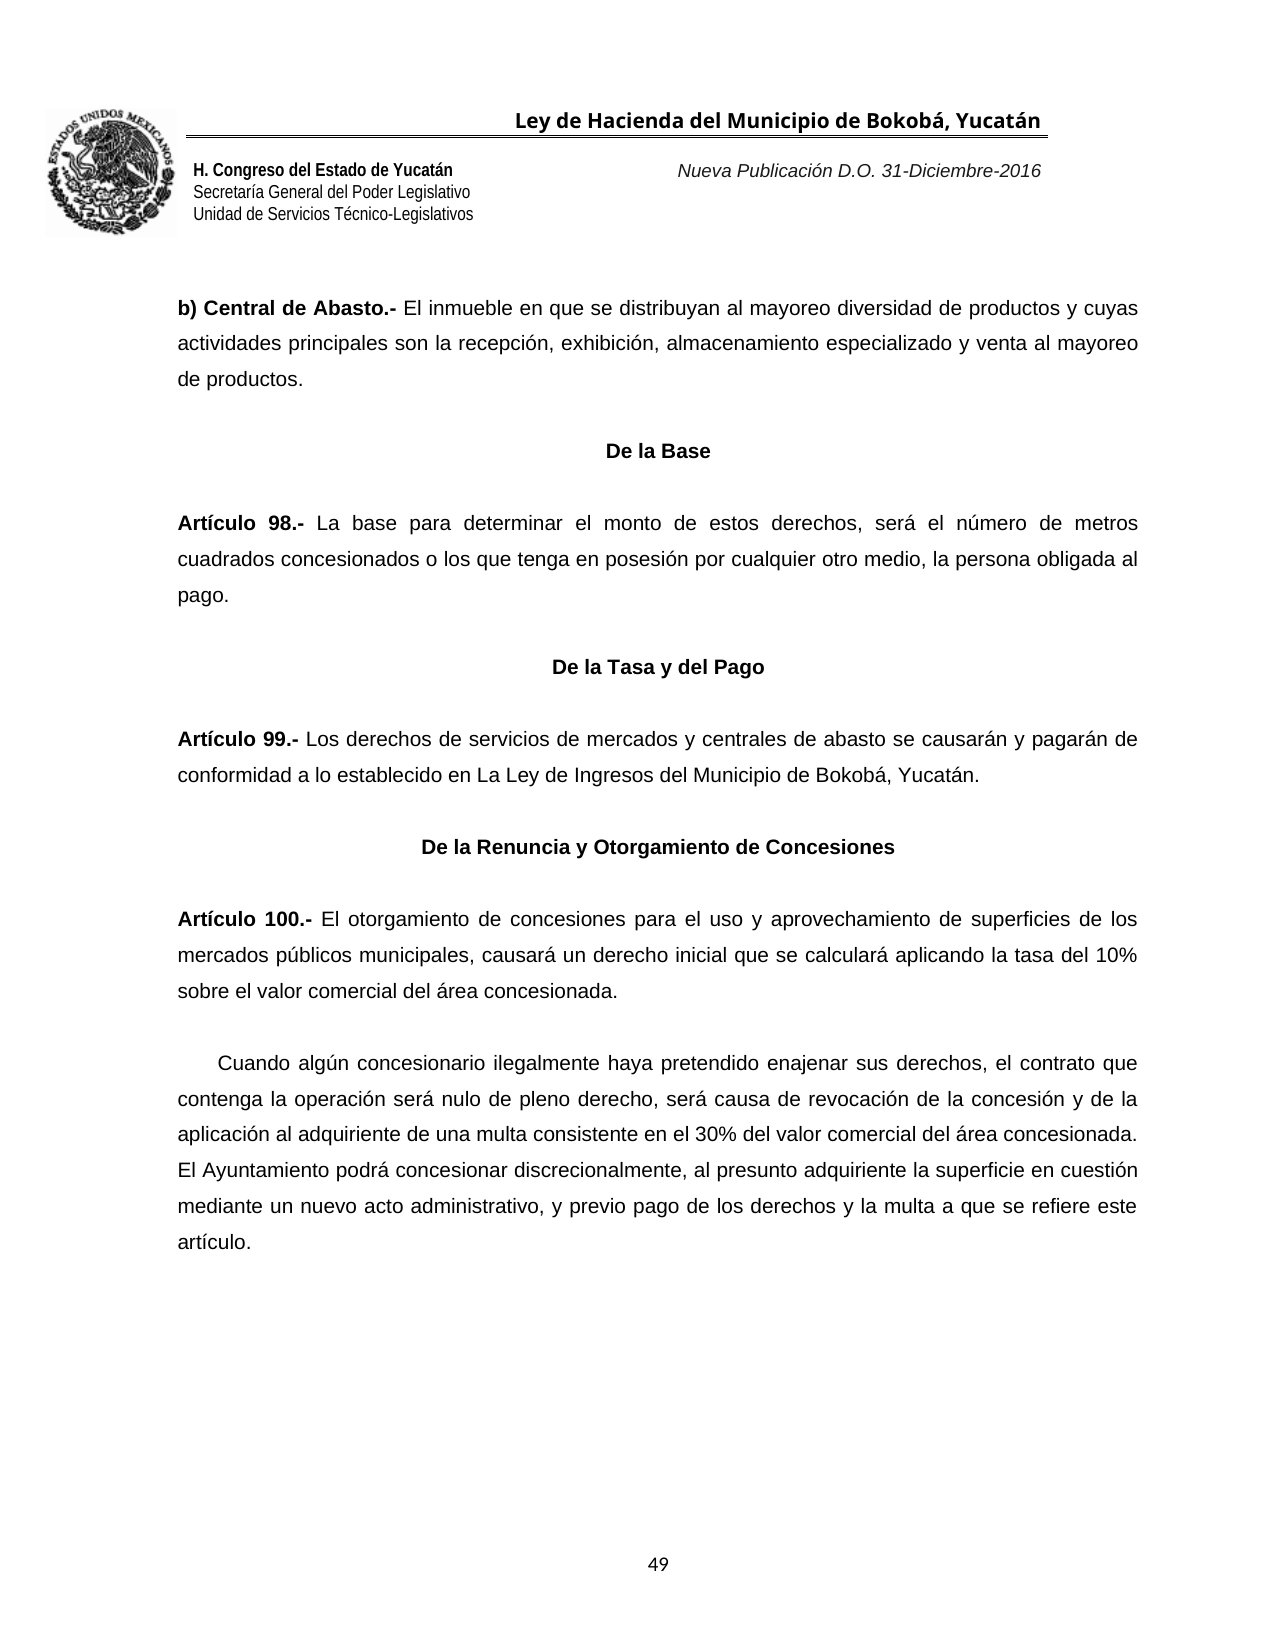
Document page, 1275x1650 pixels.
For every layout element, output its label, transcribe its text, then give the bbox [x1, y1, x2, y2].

text De la Tasa y del Pago [177, 655, 1139, 679]
text Artículo 98.- La base para determinar el monto de estos derechos, será el número de metros cuadrados concesionados o los que tenga en posesión por cualquier otro medio, la persona obligada al pago. [177, 511, 1139, 607]
text Artículo 99.- Los derechos de servicios de mercados y centrales de abasto se causarán y pagarán de conformidad a lo establecido en La Ley de Ingresos del Municipio de Bokobá, Yucatán. [177, 727, 1139, 787]
text b) Central de Abasto.- El inmueble en que se distribuyan al mayoreo diversidad de productos y cuyas actividades principales son la recepción, exhibición, almacenamiento especializado y venta al mayoreo de productos. [177, 295, 1139, 391]
text Cuando algún concesionario ilegalmente haya pretendido enajenar sus derechos, el contrato que contenga la operación será nulo de pleno derecho, será causa de revocación de la concesión y de la aplicación al adquiriente de una multa consistente en el 30% del valor comercial del área concesionada. El Ayuntamiento podrá concesionar discrecionalmente, al presunto adquiriente la superficie en cuestión mediante un nuevo acto administrativo, y previo pago de los derechos y la multa a que se refiere este artículo. [177, 1050, 1139, 1254]
text De la Base [177, 439, 1139, 463]
text De la Renuncia y Otorgamiento de Concesiones [177, 834, 1139, 858]
text Artículo 100.- El otorgamiento de concesiones para el uso y aprovechamiento de superficies de los mercados públicos municipales, causará un derecho inicial que se calculará aplicando la tasa del 10% sobre el valor comercial del área concesionada. [177, 907, 1139, 1002]
